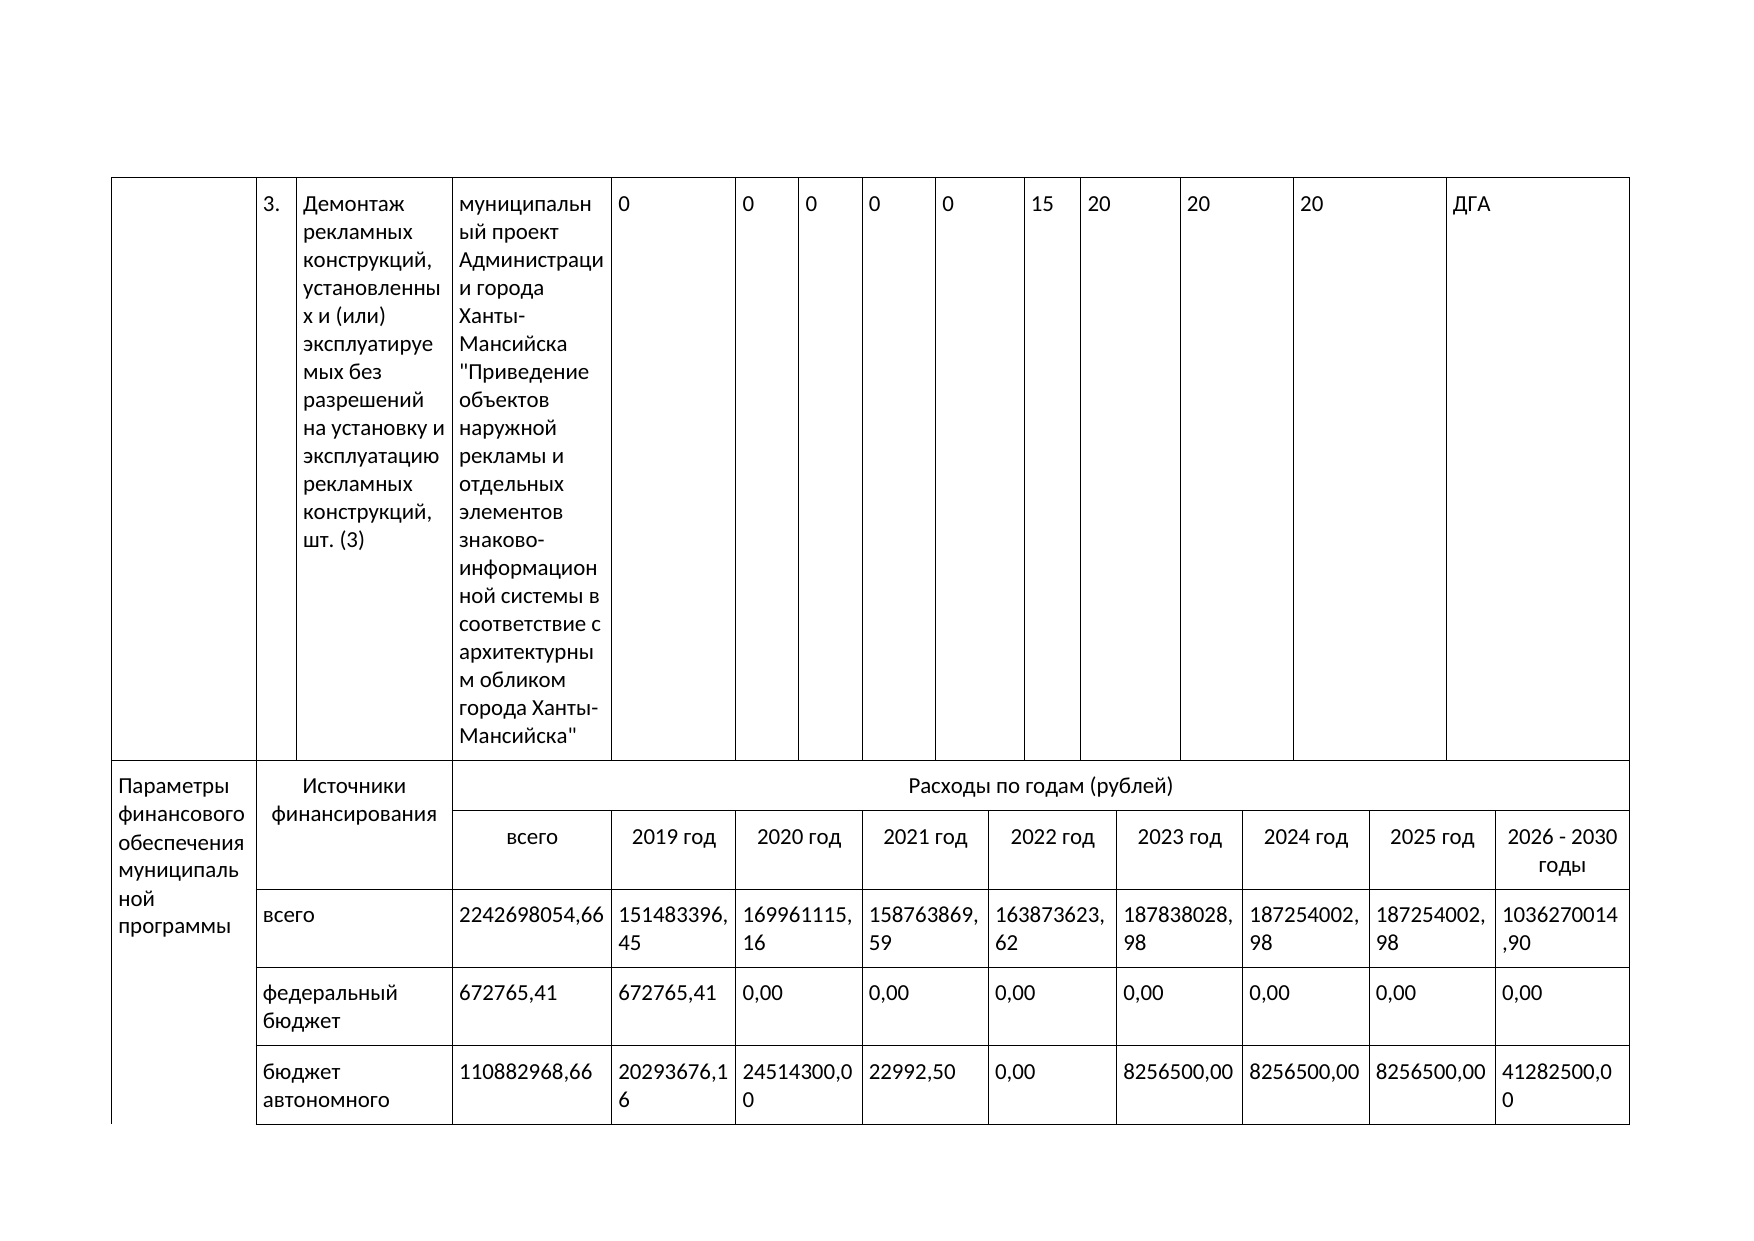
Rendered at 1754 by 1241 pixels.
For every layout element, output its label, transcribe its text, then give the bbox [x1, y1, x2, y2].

table_cell 2020 год [736, 811, 862, 888]
table_cell 20 [1181, 178, 1293, 760]
table_cell 8256500,00 [1370, 1046, 1495, 1123]
table_cell 8256500,00 [1117, 1046, 1242, 1123]
table_cell 187254002,98 [1243, 890, 1369, 967]
table_cell Демонтаж рекламных конструкций, установленных и (или) эксплуатируемых без разрешений на установку и эксплуатацию рекламных конструкций, шт. (3) [297, 178, 452, 760]
table_cell 1036270014,90 [1496, 890, 1629, 967]
table_cell 0,00 [736, 968, 862, 1045]
table_cell 3. [257, 178, 296, 760]
table_cell 15 [1025, 178, 1080, 760]
table_cell 169961115,16 [736, 890, 862, 967]
table_cell 0,00 [989, 1046, 1116, 1123]
table_cell Параметры финансового обеспечения муниципальной программы [112, 761, 256, 1123]
table_cell 24514300,00 [736, 1046, 862, 1123]
table_cell 8256500,00 [1243, 1046, 1369, 1123]
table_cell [257, 1046, 452, 1123]
table_cell 672765,41 [612, 968, 735, 1045]
table_cell 2026 - 2030 годы [1496, 811, 1629, 888]
table_cell 187838028,98 [1117, 890, 1242, 967]
table_cell Расходы по годам (рублей) [453, 761, 1629, 810]
table_cell 187254002,98 [1370, 890, 1495, 967]
table_cell Источники финансирования [257, 761, 452, 888]
table_cell всего [257, 890, 452, 967]
table_cell федеральный бюджет [257, 968, 452, 1045]
table_cell 2021 год [863, 811, 988, 888]
table_cell 0 [736, 178, 798, 760]
table_cell 110882968,66 [453, 1046, 611, 1123]
table_cell всего [453, 811, 611, 888]
table_cell 0 [863, 178, 935, 760]
table_cell 20293676,16 [612, 1046, 735, 1123]
table_cell 0,00 [989, 968, 1116, 1045]
table_cell 0 [936, 178, 1024, 760]
table_cell 20 [1294, 178, 1446, 760]
table_cell 2022 год [989, 811, 1116, 888]
table_cell 41282500,00 [1496, 1046, 1629, 1123]
table_cell 2242698054,66 [453, 890, 611, 967]
table_cell 163873623,62 [989, 890, 1116, 967]
table_cell ДГА [1447, 178, 1629, 760]
table_cell 672765,41 [453, 968, 611, 1045]
table_cell 0,00 [1370, 968, 1495, 1045]
table_cell 22992,50 [863, 1046, 988, 1123]
table_cell 20 [1081, 178, 1180, 760]
table_cell 0 [799, 178, 862, 760]
table_cell 0,00 [863, 968, 988, 1045]
table_cell 2024 год [1243, 811, 1369, 888]
table_cell 0,00 [1243, 968, 1369, 1045]
table_cell 2025 год [1370, 811, 1495, 888]
table_cell 0 [612, 178, 735, 760]
table_cell 0,00 [1117, 968, 1242, 1045]
table_cell 2019 год [612, 811, 735, 888]
table_cell 0,00 [1496, 968, 1629, 1045]
table_cell 158763869,59 [863, 890, 988, 967]
table_cell муниципальный проект Администрации города Ханты-Мансийска "Приведение объектов наружной рекламы и отдельных элементов знаково-информационной системы в соответствие с архитектурным обликом города Ханты-Мансийска" [453, 178, 611, 760]
table_cell 151483396,45 [612, 890, 735, 967]
table_cell 2023 год [1117, 811, 1242, 888]
